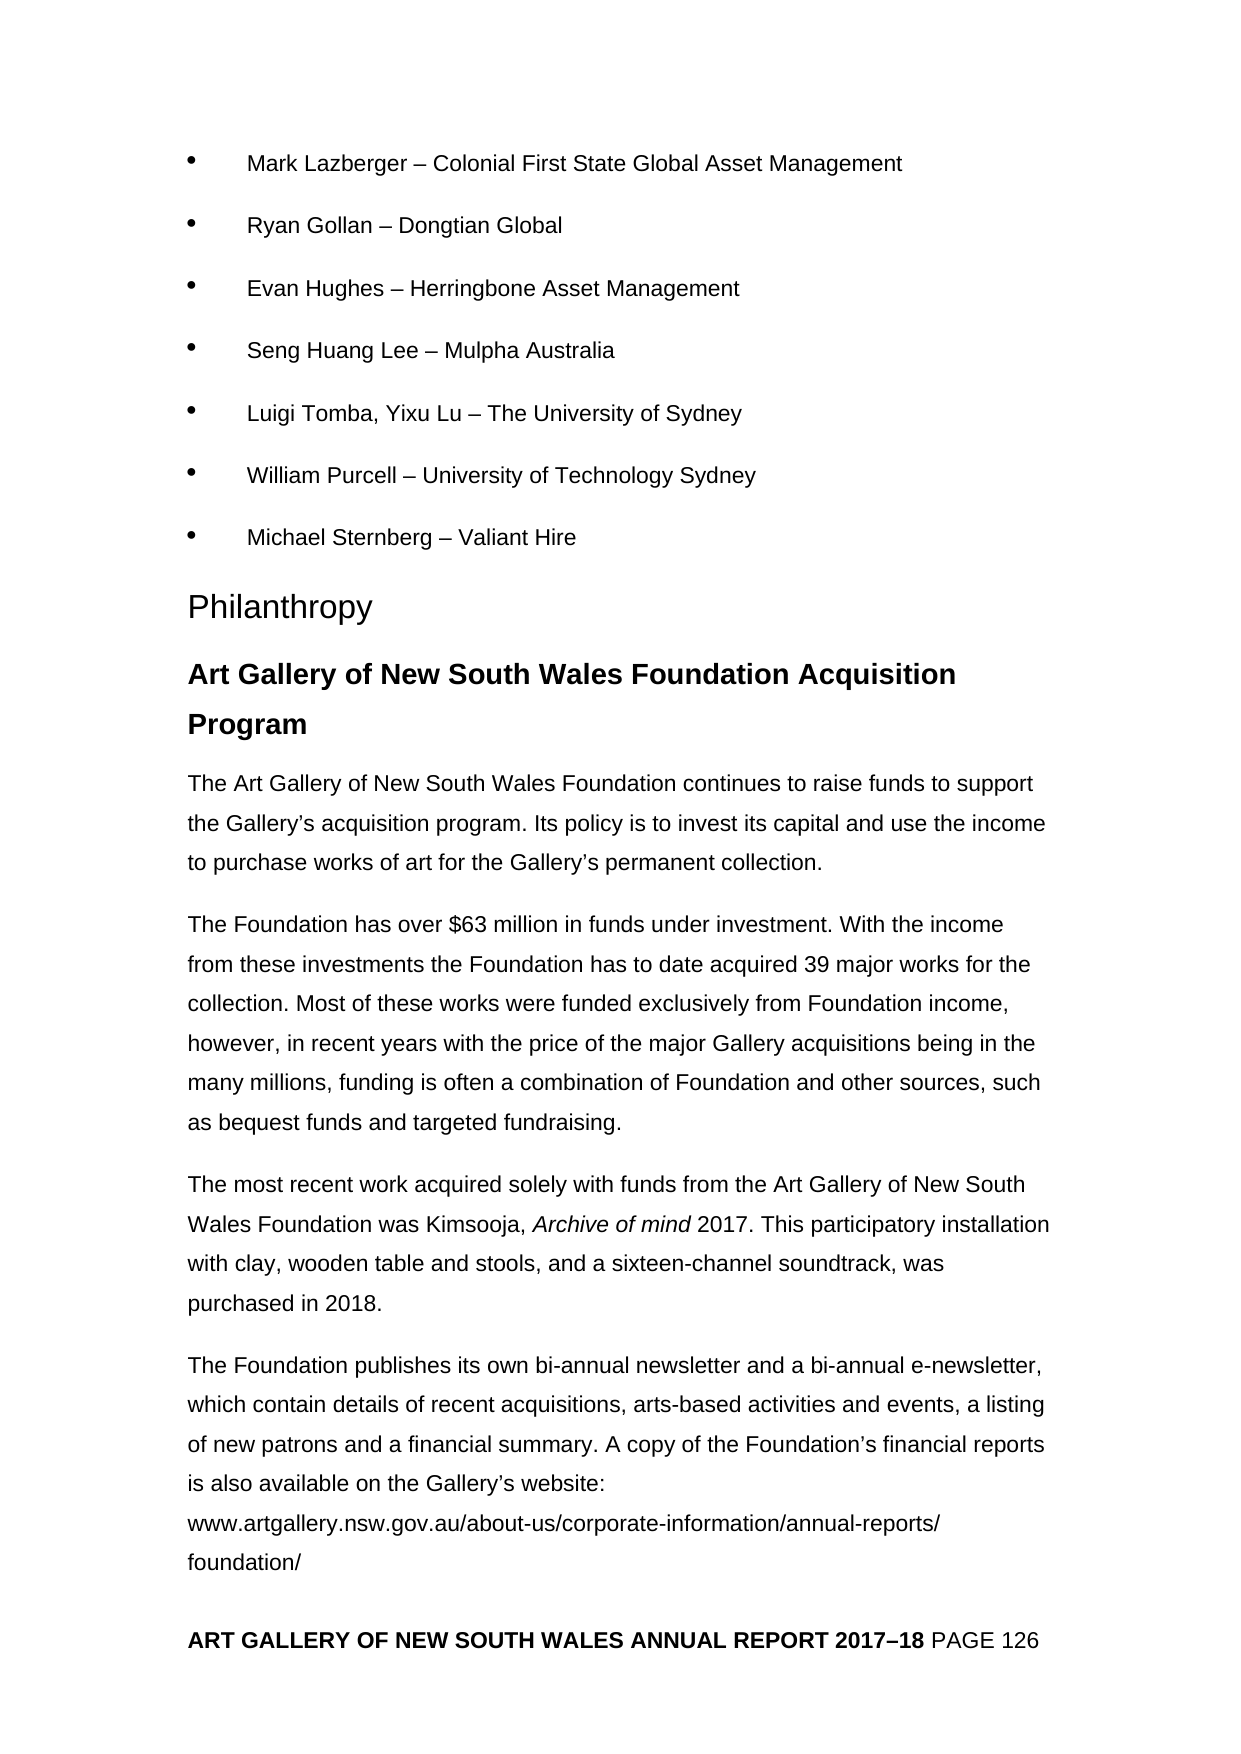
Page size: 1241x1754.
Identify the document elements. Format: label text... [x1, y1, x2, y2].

text The Art Gallery of New South Wales Foundation continues to raise funds to support the Gallery’s acquisition program. Its policy is to invest its capital and use the income to purchase works of art for the Gallery’s permanent collection. [187, 770, 1053, 875]
list Luigi Tomba, Yixu Lu – The University of Sydney [187, 399, 1053, 426]
list Mark Lazberger – Colonial First State Global Asset Management [187, 150, 1053, 176]
list Michael Sternberg – Valiant Hire [187, 524, 1053, 551]
text The Foundation has over $63 million in funds under investment. With the income from these investments the Foundation has to date acquired 39 major works for the collection. Most of these works were funded exclusively from Foundation income, however, in recent years with the price of the major Gallery acquisitions being in the many millions, funding is often a combination of Foundation and other sources, such as bequest funds and targeted fundraising. [187, 911, 1053, 1135]
text The most recent work acquired solely with funds from the Art Gallery of New South Wales Foundation was Kimsooja, Archive of mind 2017. This participatory installation with clay, wooden table and stools, and a sixteen-channel soundtrack, was purchased in 2018. [187, 1171, 1053, 1316]
subtitle Art Gallery of New South Wales Foundation Acquisition Program [187, 657, 1053, 741]
subtitle Philanthropy [187, 587, 1053, 625]
list Seng Huang Lee – Mulpha Australia [187, 337, 1053, 363]
text The Foundation publishes its own bi-annual newsletter and a bi-annual e-newsletter, which contain details of recent acquisitions, arts-based activities and events, a listing of new patrons and a financial summary. A copy of the Foundation’s financial reports is also available on the Gallery’s website: www.artgallery.nsw.gov.au/about-us/corporate-information/annual-reports/foundation/ [187, 1352, 1053, 1576]
list Ryan Gollan – Dongtian Global [187, 212, 1053, 239]
list William Purcell – University of Technology Sydney [187, 462, 1053, 488]
list Evan Hughes – Herringbone Asset Management [187, 275, 1053, 301]
